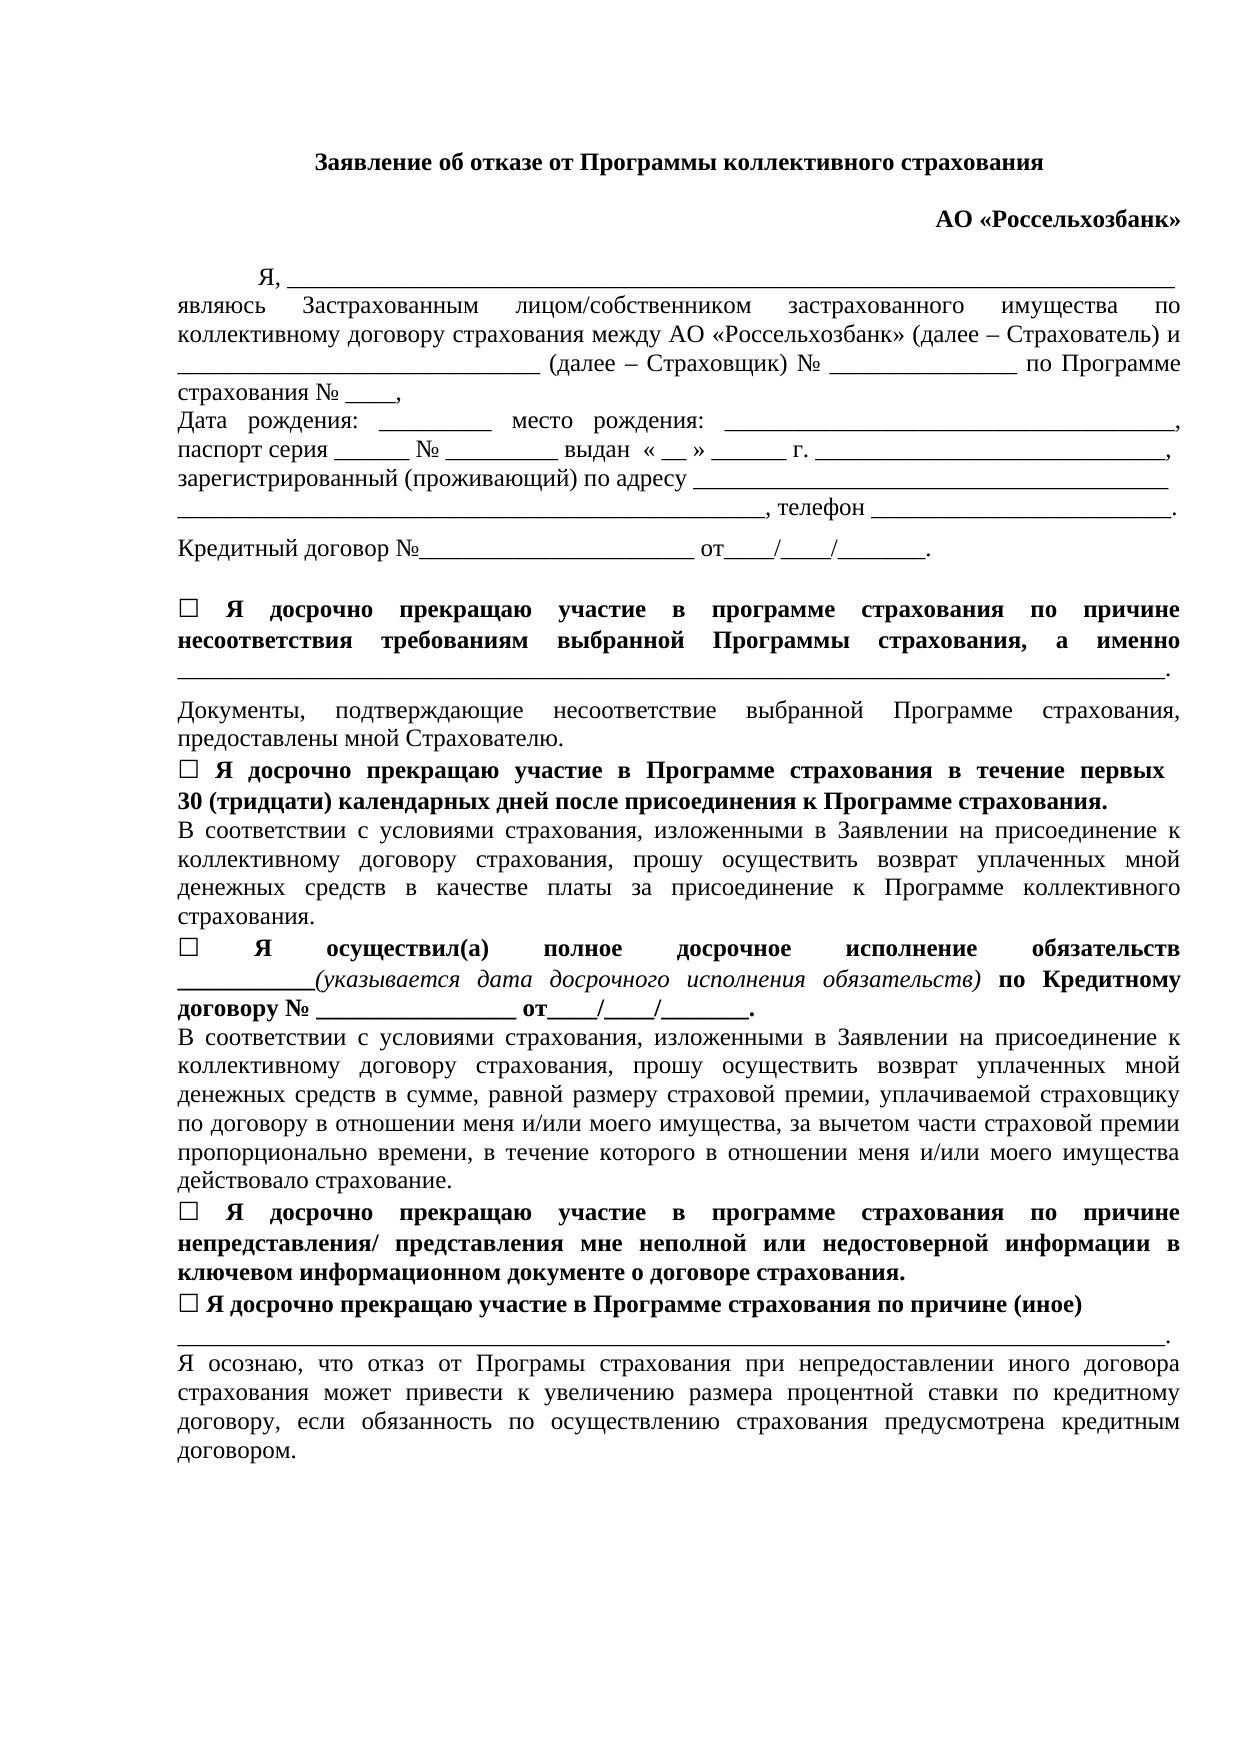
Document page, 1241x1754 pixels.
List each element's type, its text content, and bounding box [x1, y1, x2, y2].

text Я осознаю, что отказ от Програмы страхования при непредоставлении иного договора страхования может привести к увеличению размера процентной ставки по кредитному договору, если обязанность по осуществлению страхования предусмотрена кредитным договором. [177, 1348, 1181, 1463]
text Я досрочно прекращаю участие в программе страхования по причине непредставления/ представления мне неполной или недостоверной информации в ключевом информационном документе о договоре страхования. [177, 1194, 1181, 1286]
text Я досрочно прекращаю участие в Программе страхования в течение первых 30 (тридцати) календарных дней после присоединения к Программе страхования. [177, 752, 1181, 815]
text АО «Россельхозбанк» [177, 204, 1181, 233]
text В соответствии с условиями страхования, изложенными в Заявлении на присоединение к коллективному договору страхования, прошу осуществить возврат уплаченных мной денежных средств в качестве платы за присоединение к Программе коллективного страхования. [177, 815, 1181, 930]
text _______________________________________________, телефон ________________________. [177, 492, 1181, 521]
text Я досрочно прекращаю участие в Программе страхования по причине (иное) _______________________________________________________________________________. [177, 1286, 1181, 1348]
text зарегистрированный (проживающий) по адресу ______________________________________ [177, 463, 1181, 492]
text Я осуществил(а) полное досрочное исполнение обязательств ___________(указывается дата досрочного исполнения обязательств) по Кредитному договору № ________________ от____/____/_______. [177, 930, 1181, 1022]
text Заявление об отказе от Программы коллективного страхования [177, 147, 1181, 176]
text являюсь Застрахованным лицом/собственником застрахованного имущества по коллективному договору страхования между АО «Россельхозбанк» (далее – Страхователь) и _____________________________ (далее – Страховщик) № _______________ по Программе страхования № ____, [177, 291, 1181, 406]
text Дата рождения: _________ место рождения: ____________________________________, паспорт серия ______ № _________ выдан « __ » ______ г. ____________________________, [177, 406, 1181, 463]
text В соответствии с условиями страхования, изложенными в Заявлении на присоединение к коллективному договору страхования, прошу осуществить возврат уплаченных мной денежных средств в сумме, равной размеру страховой премии, уплачиваемой страховщику по договору в отношении меня и/или моего имущества, за вычетом части страховой премии пропорционально времени, в течение которого в отношении меня и/или моего имущества действовало страхование. [177, 1022, 1181, 1194]
text Документы, подтверждающие несоответствие выбранной Программе страхования, предоставлены мной Страхователю. [177, 695, 1181, 752]
text Я досрочно прекращаю участие в программе страхования по причине несоответствия требованиям выбранной Программы страхования, а именно _______________________________________________________________________________. [177, 591, 1181, 682]
text Я, _______________________________________________________________________ [177, 262, 1181, 291]
text Кредитный договор №______________________ от____/____/_______. [177, 533, 1181, 562]
